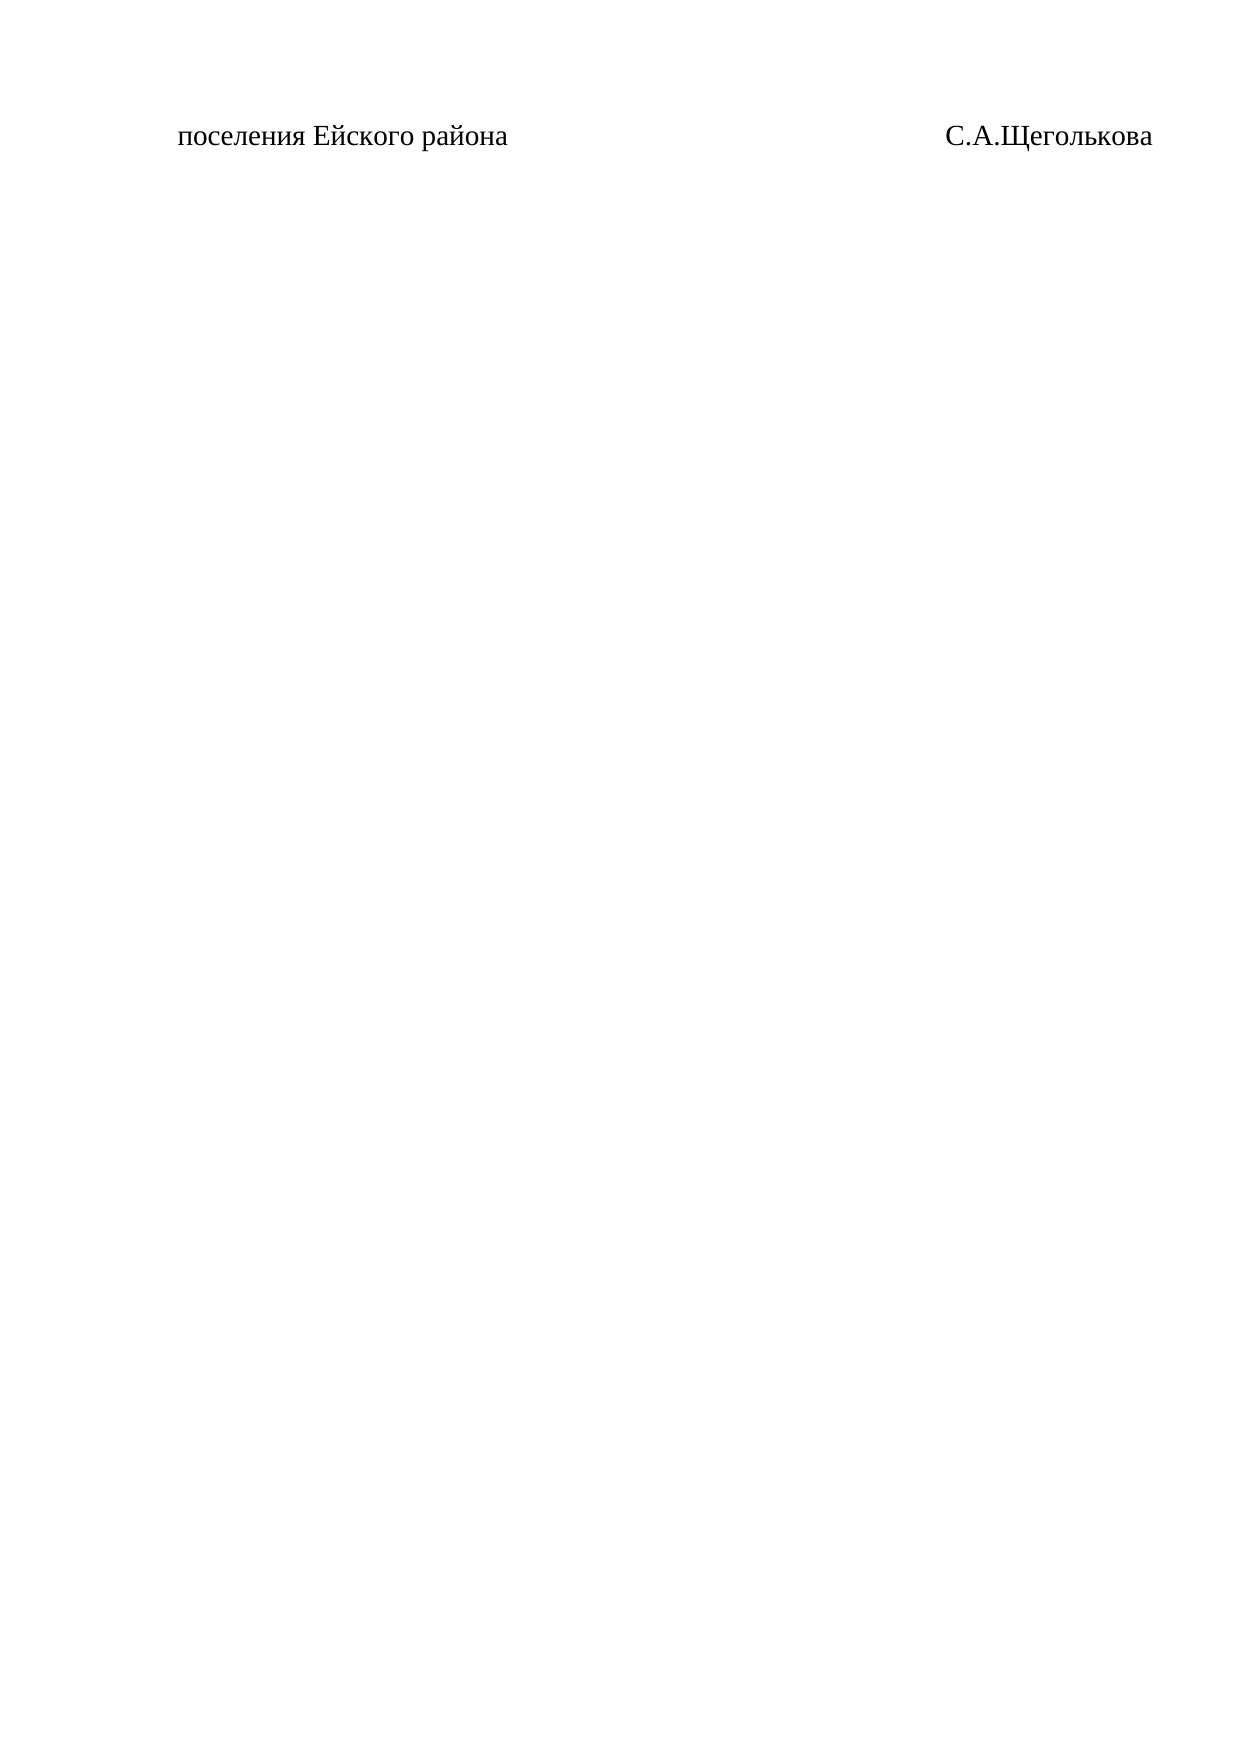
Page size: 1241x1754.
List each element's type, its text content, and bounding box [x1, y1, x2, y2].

text поселения Ейского района С.А.Щеголькова [177, 118, 1181, 152]
